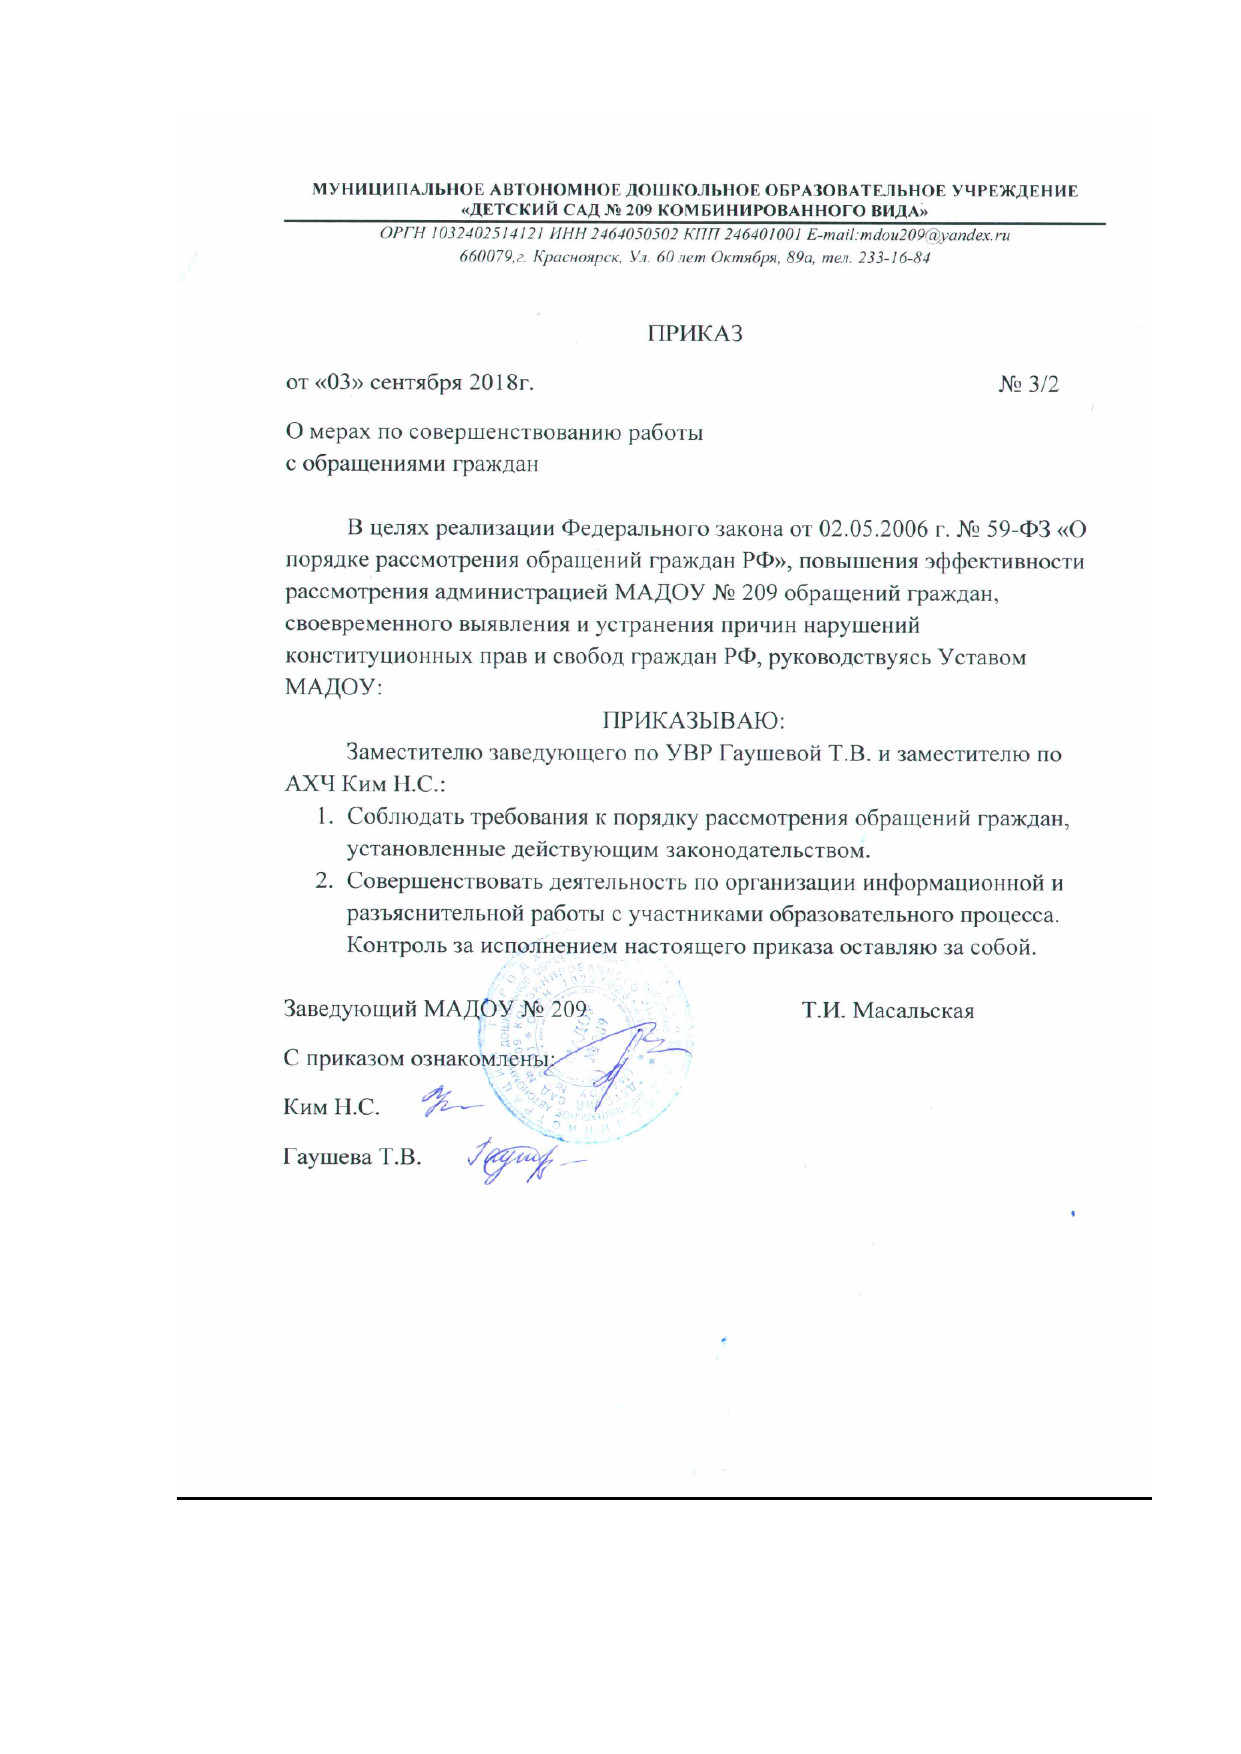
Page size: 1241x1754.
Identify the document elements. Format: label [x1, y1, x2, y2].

picture [177, 118, 1152, 1496]
